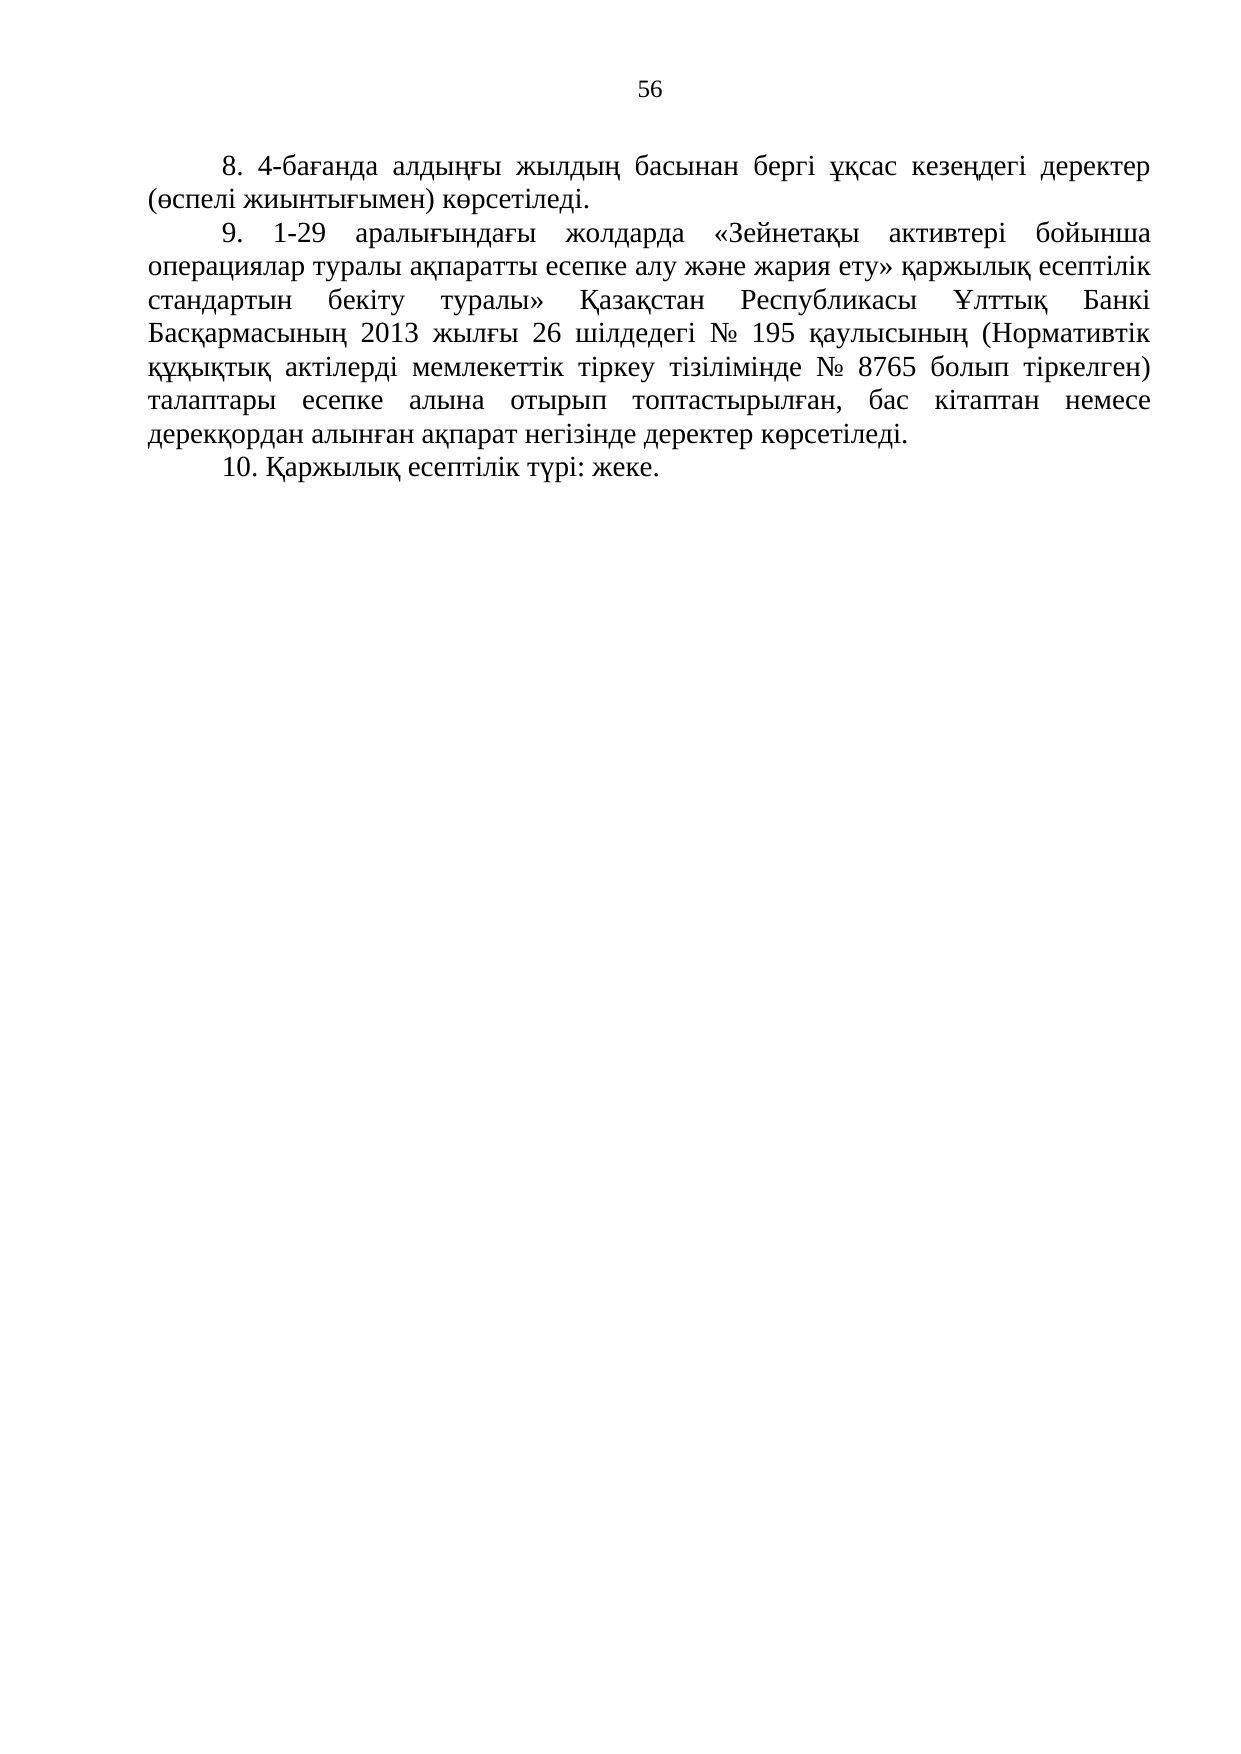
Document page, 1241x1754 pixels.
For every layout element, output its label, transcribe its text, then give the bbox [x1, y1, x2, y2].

text 8. 4-бағанда алдыңғы жылдың басынан бергі ұқсас кезеңдегі деректер (өспелі жиынтығымен) көрсетіледі. [148, 148, 1152, 215]
text 10. Қаржылық есептілік түрі: жеке. [148, 449, 1152, 483]
text 9. 1-29 аралығындағы жолдарда «Зейнетақы активтері бойынша операциялар туралы ақпаратты есепке алу және жария ету» қаржылық есептілік стандартын бекіту туралы» Қазақстан Республикасы Ұлттық Банкі Басқармасының 2013 жылғы 26 шілдедегі № 195 қаулысының (Нормативтік құқықтық актілерді мемлекеттік тіркеу тізілімінде № 8765 болып тіркелген) талаптары есепке алына отырып топтастырылған, бас кітаптан немесе дерекқордан алынған ақпарат негізінде деректер көрсетіледі. [148, 215, 1152, 449]
